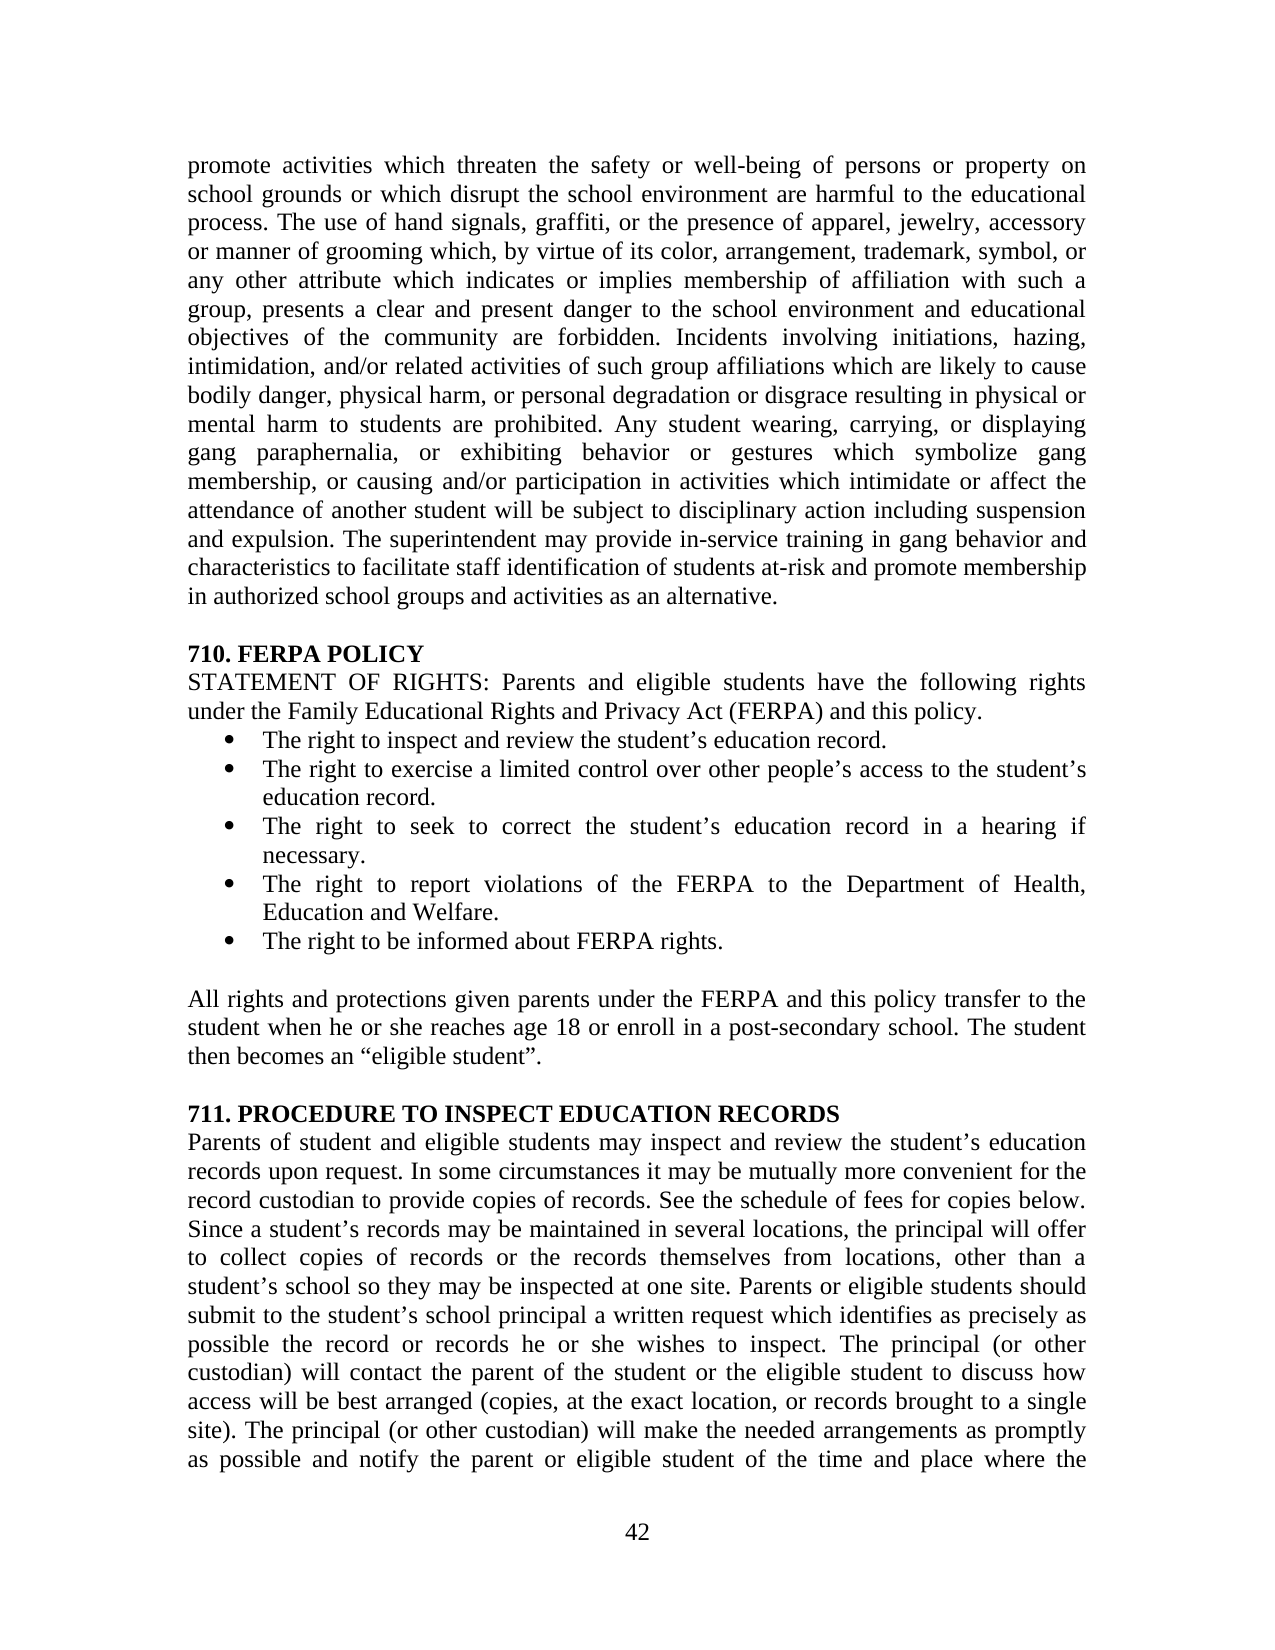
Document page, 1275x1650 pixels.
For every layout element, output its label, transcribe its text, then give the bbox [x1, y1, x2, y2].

list The right to be informed about FERPA rights. [225, 926, 1087, 955]
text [187, 150, 1087, 610]
list The right to report violations of the FERPA to the Department of Health, Education and Welfare. [225, 869, 1087, 926]
list The right to inspect and review the student’s education record. [225, 725, 1087, 754]
list The right to seek to correct the student’s education record in a hearing if necessary. [225, 811, 1087, 869]
text 711. PROCEDURE TO INSPECT EDUCATION RECORDS [187, 1099, 1087, 1127]
text STATEMENT OF RIGHTS: Parents and eligible students have the following rights under the Family Educational Rights and Privacy Act (FERPA) and this policy. [187, 667, 1087, 725]
list The right to exercise a limited control over other people’s access to the student’s education record. [225, 754, 1087, 811]
text 710. FERPA POLICY [187, 639, 1087, 667]
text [187, 1127, 1087, 1472]
text All rights and protections given parents under the FERPA and this policy transfer to the student when he or she reaches age 18 or enroll in a post-secondary school. The student then becomes an “eligible student”. [187, 984, 1087, 1070]
